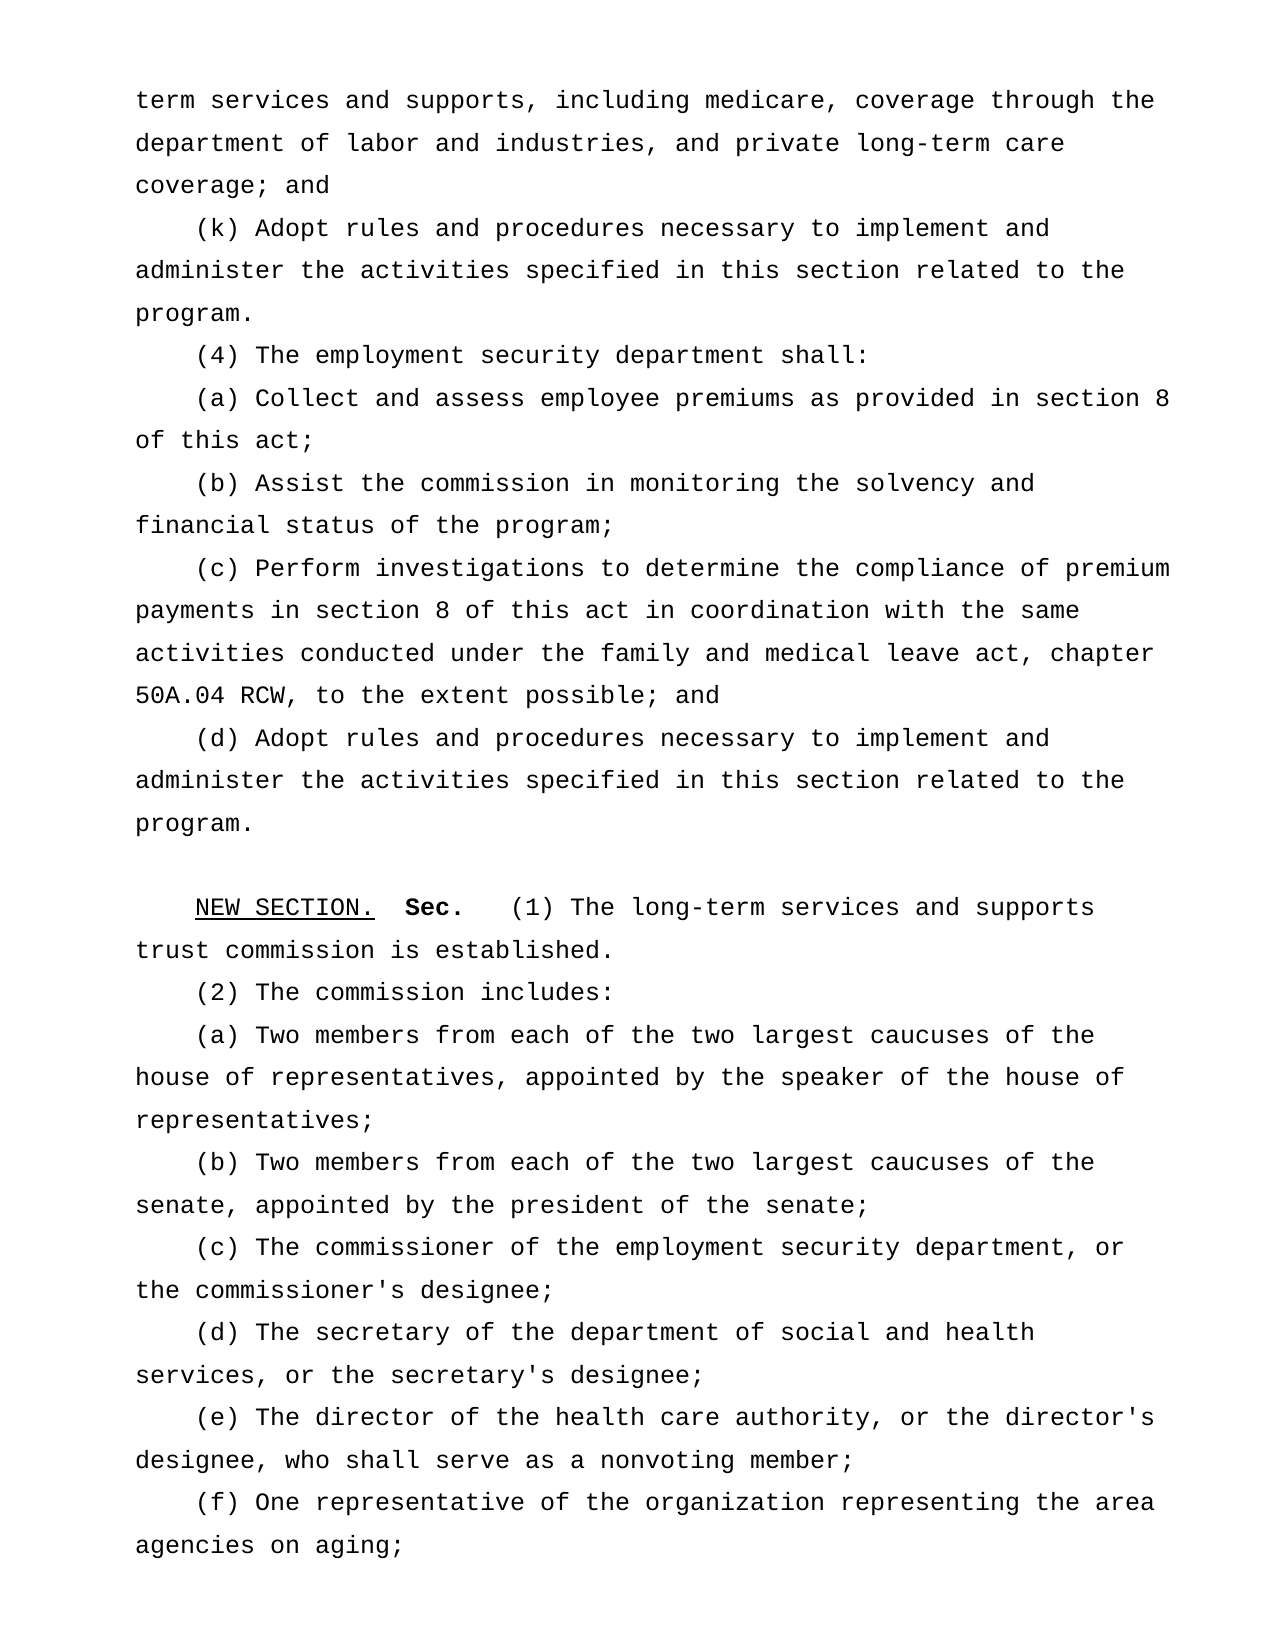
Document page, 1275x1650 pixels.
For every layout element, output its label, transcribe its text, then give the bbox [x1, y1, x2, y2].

text (f) One representative of the organization representing the area agencies on aging; [135, 1477, 1170, 1562]
text (k) Adopt rules and procedures necessary to implement and administer the activities specified in this section related to the program. [135, 202, 1170, 330]
text (e) The director of the health care authority, or the director's designee, who shall serve as a nonvoting member; [135, 1392, 1170, 1477]
text (c) Perform investigations to determine the compliance of premium payments in section 8 of this act in coordination with the same activities conducted under the family and medical leave act, chapter 50A.04 RCW, to the extent possible; and [135, 542, 1170, 712]
text (4) The employment security department shall: [135, 330, 1170, 372]
text (d) The secretary of the department of social and health services, or the secretary's designee; [135, 1307, 1170, 1392]
text (a) Two members from each of the two largest caucuses of the house of representatives, appointed by the speaker of the house of representatives; [135, 1009, 1170, 1137]
text (a) Collect and assess employee premiums as provided in section 8 of this act; [135, 372, 1170, 457]
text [135, 75, 1170, 202]
text (2) The commission includes: [135, 967, 1170, 1009]
text NEW SECTION. Sec. (1) The long-term services and supports trust commission is established. [135, 882, 1170, 967]
text (b) Assist the commission in monitoring the solvency and financial status of the program; [135, 457, 1170, 542]
text (b) Two members from each of the two largest caucuses of the senate, appointed by the president of the senate; [135, 1137, 1170, 1222]
text (c) The commissioner of the employment security department, or the commissioner's designee; [135, 1222, 1170, 1307]
text (d) Adopt rules and procedures necessary to implement and administer the activities specified in this section related to the program. [135, 712, 1170, 840]
